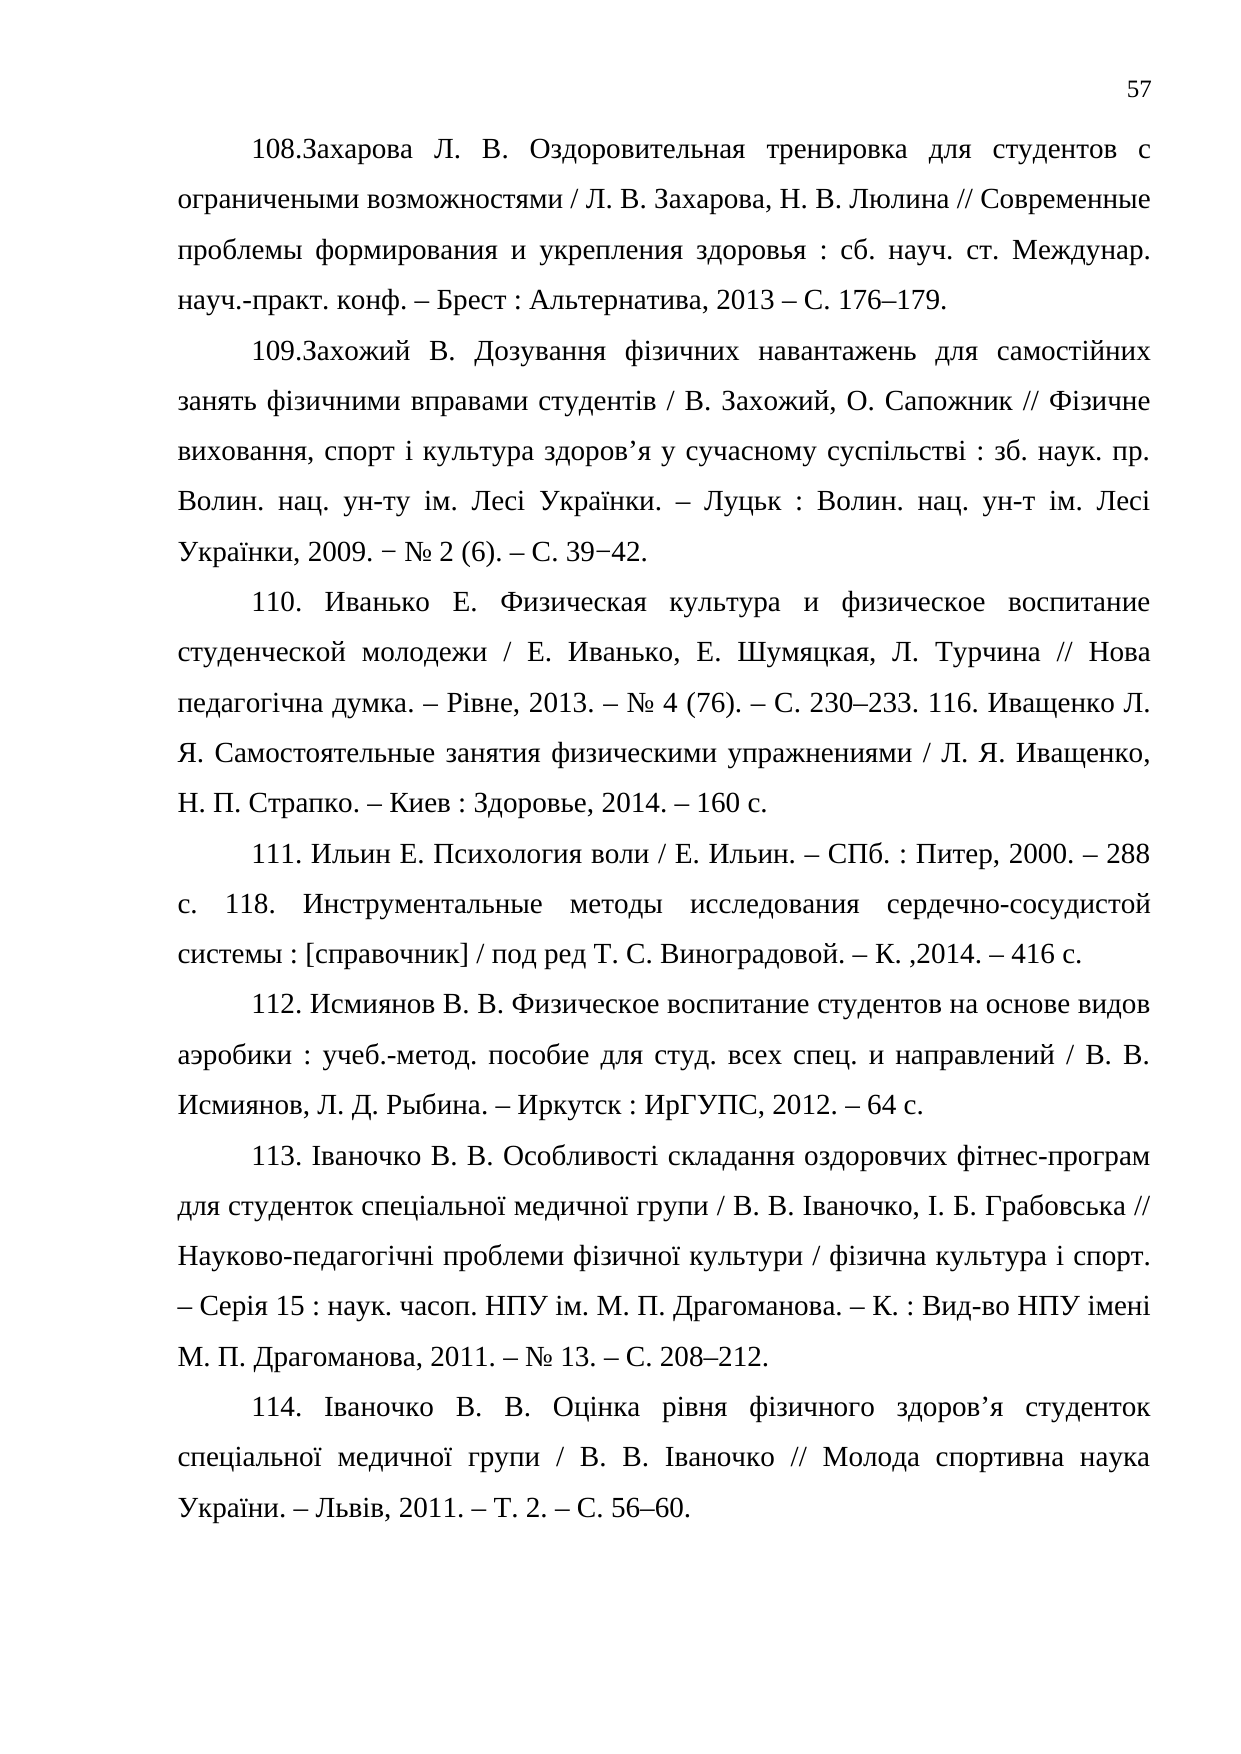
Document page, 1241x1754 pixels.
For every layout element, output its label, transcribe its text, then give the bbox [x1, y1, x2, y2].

text 110. Иванько Е. Физическая культура и физическое воспитание студенческой молодежи / Е. Иванько, Е. Шумяцкая, Л. Турчина // Нова педагогічна думка. – Рівне, 2013. – № 4 (76). – С. 230–233. 116. Иващенко Л. Я. Самостоятельные занятия физическими упражнениями / Л. Я. Иващенко, Н. П. Страпко. – Киев : Здоровье, 2014. – 160 с. [177, 584, 1152, 819]
text 108.Захарова Л. В. Оздоровительная тренировка для студентов с ограничеными возможностями / Л. В. Захарова, Н. В. Люлина // Современные проблемы формирования и укрепления здоровья : сб. науч. ст. Междунар. науч.-практ. конф. – Брест : Альтернатива, 2013 – С. 176–179. [177, 131, 1152, 316]
text 111. Ильин Е. Психология воли / Е. Ильин. – СПб. : Питер, 2000. – 288 с. 118. Инструментальные методы исследования сердечно-сосудистой системы : [справочник] / под ред Т. С. Виноградовой. – К. ,2014. – 416 с. [177, 836, 1152, 970]
text 113. Іваночко В. В. Особливості складання оздоровчих фітнес-програм для студенток спеціальної медичної групи / В. В. Іваночко, І. Б. Грабовська // Науково-педагогічні проблеми фізичної культури / фізична культура і спорт. – Серія 15 : наук. часоп. НПУ ім. М. П. Драгоманова. – К. : Вид-во НПУ імені М. П. Драгоманова, 2011. – № 13. – С. 208–212. [177, 1138, 1152, 1372]
text 109.Захожий В. Дозування фізичних навантажень для самостійних занять фізичними вправами студентів / В. Захожий, О. Сапожник // Фізичне виховання, спорт і культура здоров’я у сучасному суспільстві : зб. наук. пр. Волин. нац. ун-ту ім. Лесі Українки. – Луцьк : Волин. нац. ун-т ім. Лесі Українки, 2009. − № 2 (6). – С. 39−42. [177, 333, 1152, 567]
text 114. Іваночко В. В. Оцінка рівня фізичного здоров’я студенток спеціальної медичної групи / В. В. Іваночко // Молода спортивна наука України. – Львів, 2011. – Т. 2. – С. 56–60. [177, 1389, 1152, 1523]
text 112. Исмиянов В. В. Физическое воспитание студентов на основе видов аэробики : учеб.-метод. пособие для студ. всех спец. и направлений / В. В. Исмиянов, Л. Д. Рыбина. – Иркутск : ИрГУПС, 2012. – 64 с. [177, 987, 1152, 1121]
